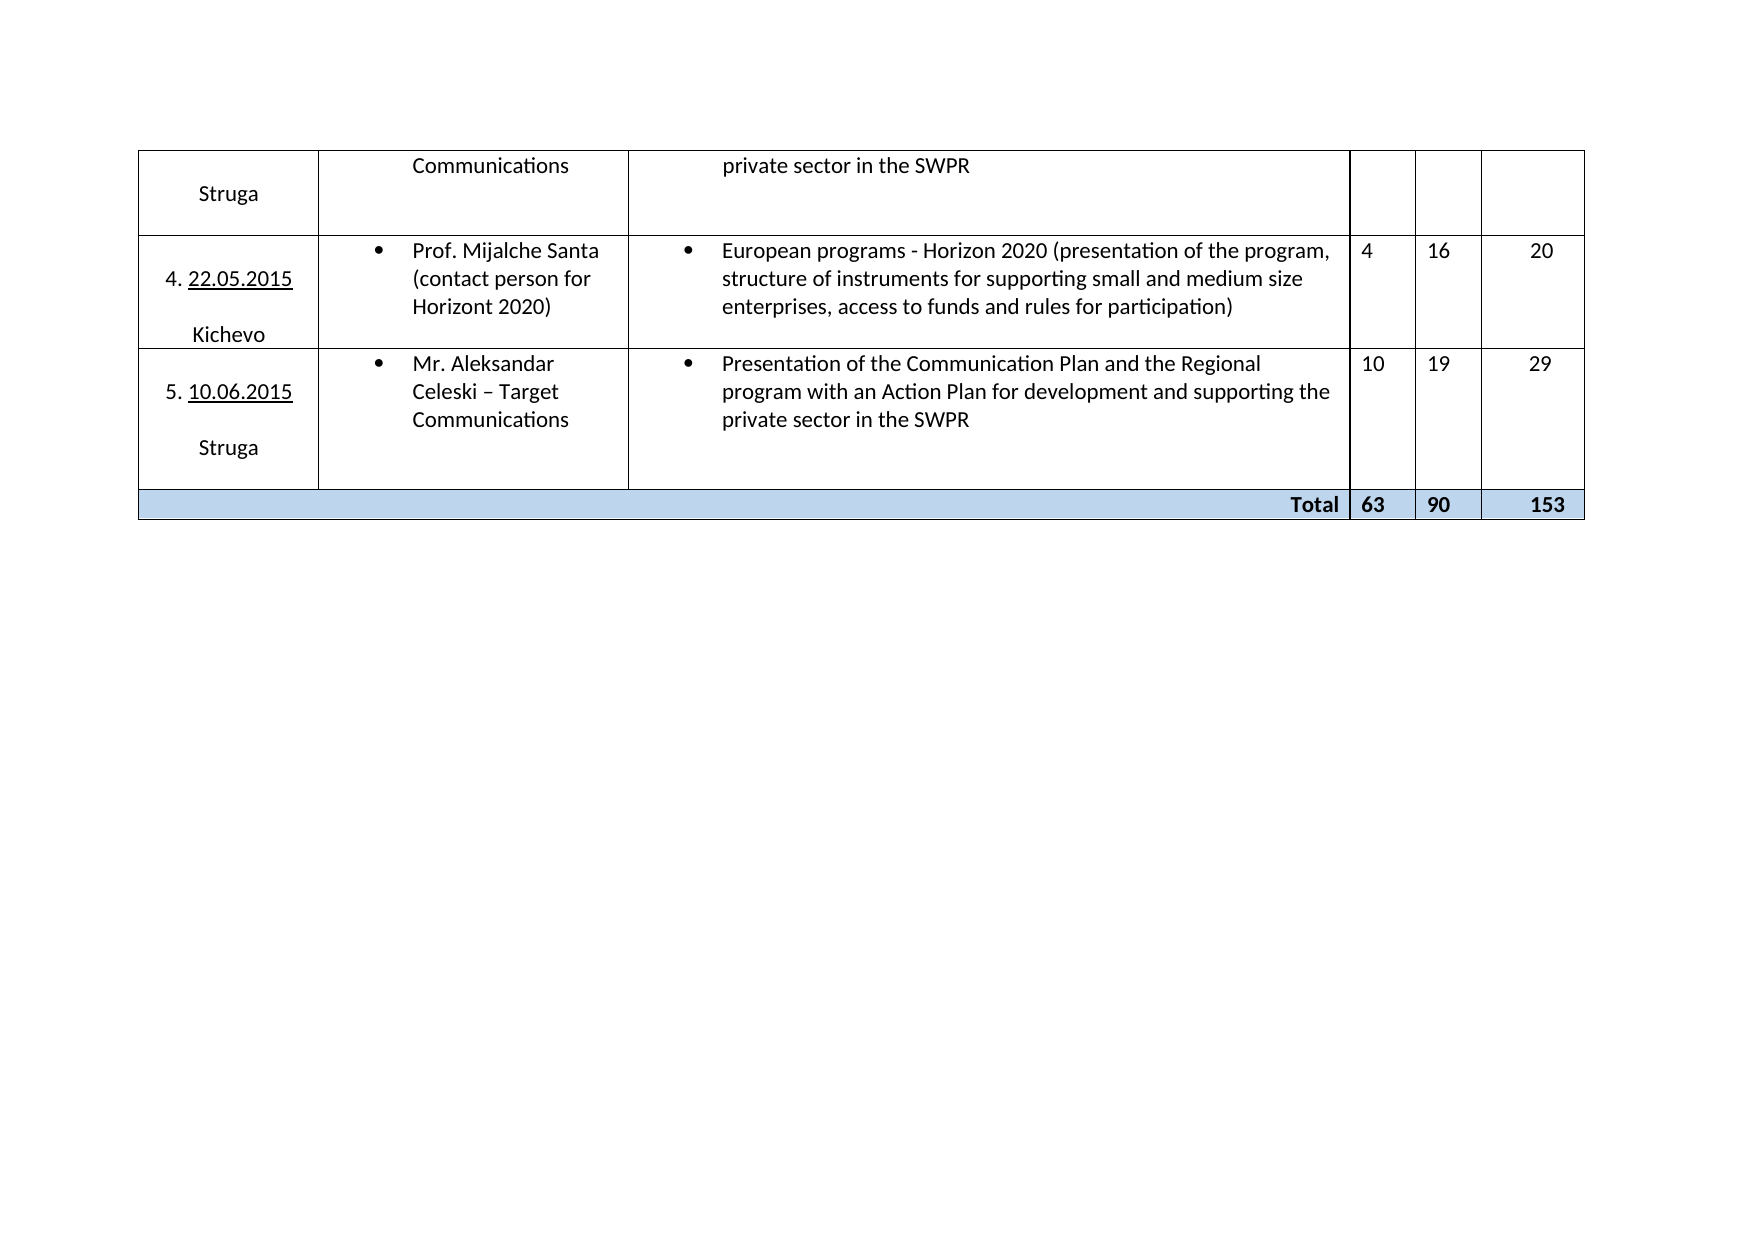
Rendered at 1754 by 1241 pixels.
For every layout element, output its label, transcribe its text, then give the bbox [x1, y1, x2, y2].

table_cell 12 [1351, 151, 1415, 235]
table_cell Prof. Mijalche Santa (contact person for Horizont 2020) [319, 236, 628, 348]
table_cell 4. 22.05.2015 Kichevo [139, 236, 318, 348]
table_cell Presentation of the Communication Plan and the Regional program with an Action Plan for development and supporting the private sector in the SWPR [629, 349, 1349, 489]
table_cell 20 [1482, 236, 1584, 348]
table_cell 23 [1482, 151, 1584, 235]
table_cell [139, 151, 318, 235]
table_cell 5. 10.06.2015 Struga [139, 349, 318, 489]
table_cell 16 [1416, 236, 1481, 348]
table_cell Total [139, 490, 1349, 518]
table_cell 90 [1416, 490, 1481, 518]
table_cell 153 [1482, 490, 1584, 518]
table_cell 11 [1416, 151, 1481, 235]
table_cell 4 [1351, 236, 1415, 348]
table_cell 29 [1482, 349, 1584, 489]
table_cell European programs - Horizon 2020 (presentation of the program, structure of instruments for supporting small and medium size enterprises, access to funds and rules for participation) [629, 236, 1349, 348]
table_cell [319, 151, 628, 235]
table_cell 10 [1351, 349, 1415, 489]
table_cell 63 [1351, 490, 1415, 518]
table_cell Mr. Aleksandar Celeski – Target Communications [319, 349, 628, 489]
table_cell 19 [1416, 349, 1481, 489]
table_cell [629, 151, 1349, 235]
